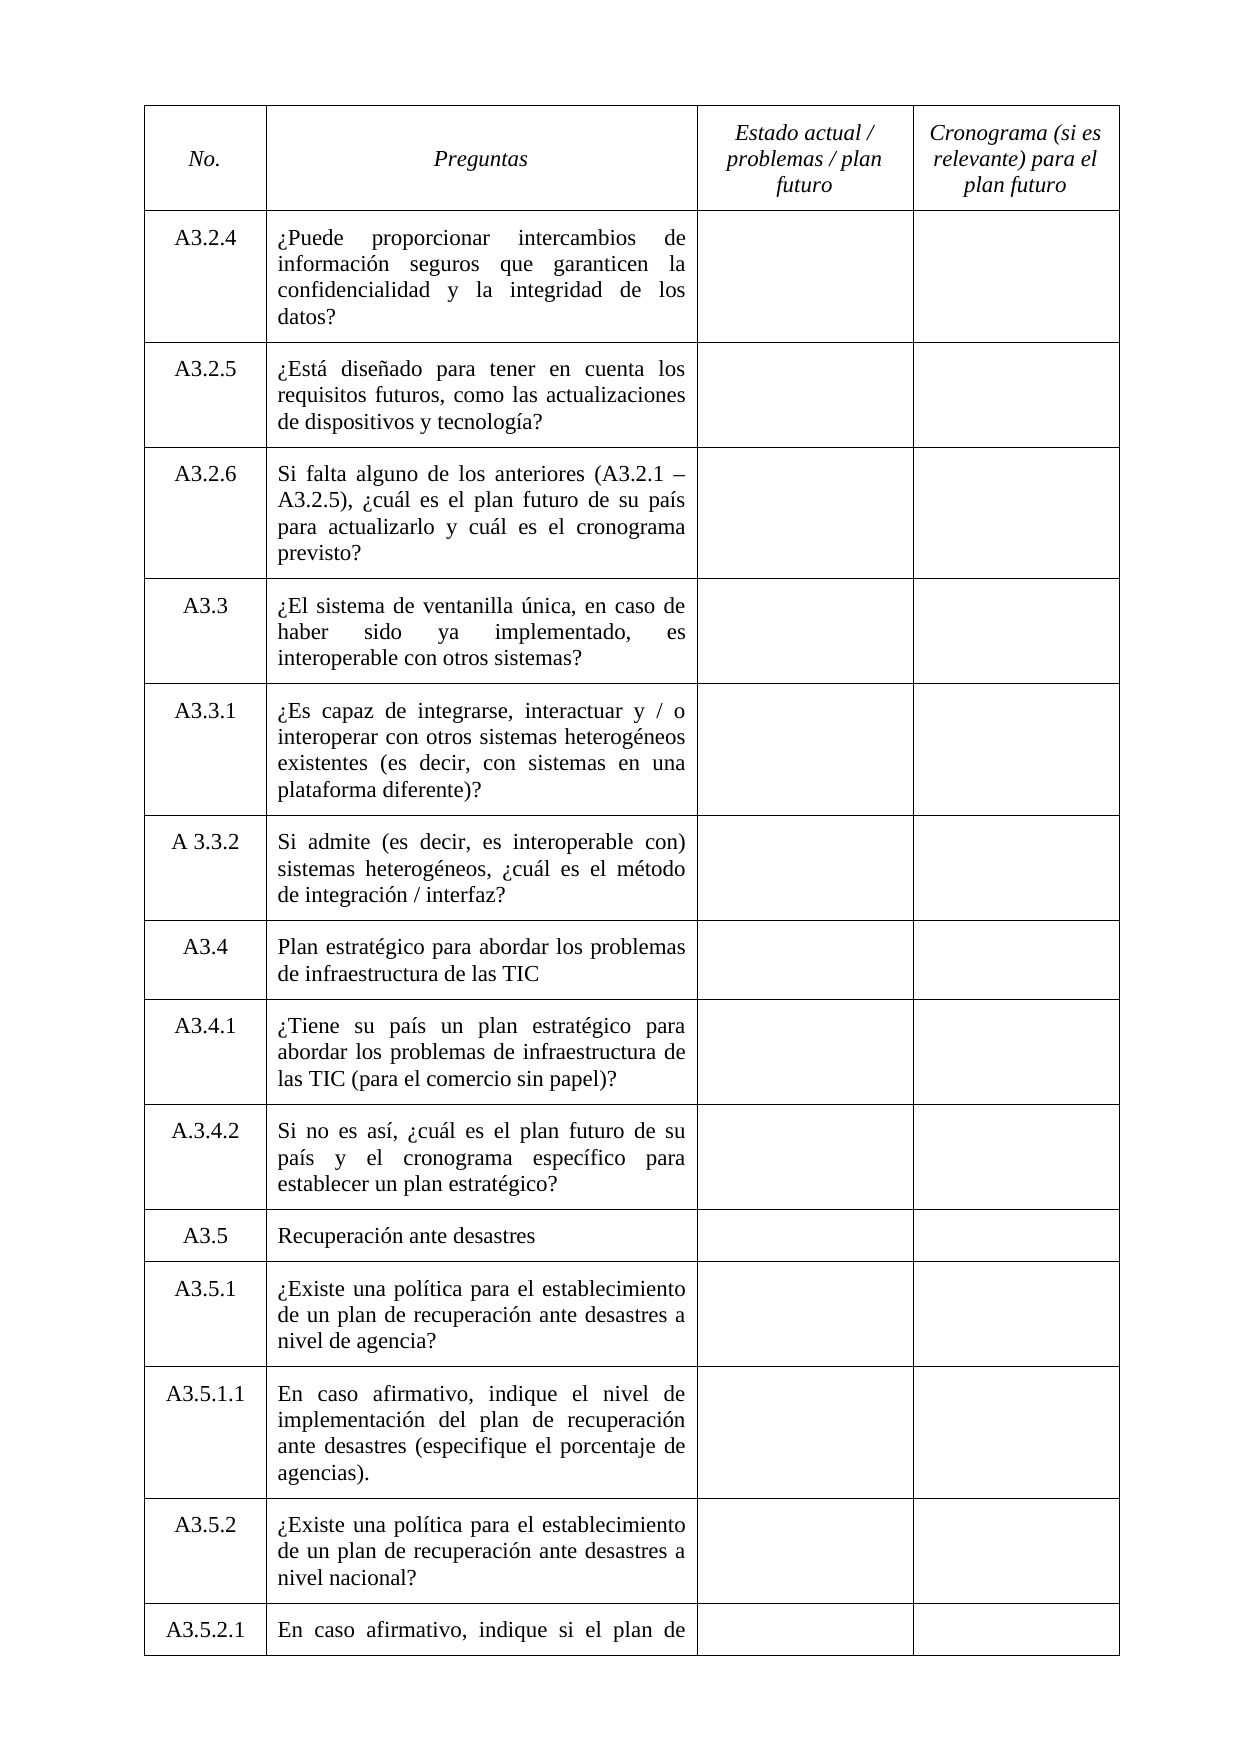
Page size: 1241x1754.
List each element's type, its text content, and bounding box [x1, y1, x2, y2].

table_cell ¿Está diseñado para tener en cuenta los requisitos futuros, como las actualizaciones de dispositivos y tecnología? [267, 343, 697, 447]
table_cell Plan estratégico para abordar los problemas de infraestructura de las TIC [267, 921, 697, 998]
table_cell A3.4 [145, 921, 266, 998]
table_cell A3.2.5 [145, 343, 266, 447]
table_cell ¿Existe una política para el establecimiento de un plan de recuperación ante desastres a nivel nacional? [267, 1499, 697, 1603]
table_cell A3.2.6 [145, 448, 266, 578]
table_cell [698, 1262, 913, 1366]
table_cell [698, 1000, 913, 1104]
table_cell [914, 1105, 1119, 1209]
table_cell A3.3 [145, 579, 266, 683]
table_cell [698, 684, 913, 815]
table_cell A3.2.4 [145, 211, 266, 342]
table_cell [914, 1210, 1119, 1261]
table_cell A3.5.1.1 [145, 1367, 266, 1498]
table_cell A3.3.1 [145, 684, 266, 815]
table_cell ¿Tiene su país un plan estratégico para abordar los problemas de infraestructura de las TIC (para el comercio sin papel)? [267, 1000, 697, 1104]
table_cell A3.5.2 [145, 1499, 266, 1603]
table_cell [698, 211, 913, 342]
table_cell Recuperación ante desastres [267, 1210, 697, 1261]
table_cell ¿Es capaz de integrarse, interactuar y / o interoperar con otros sistemas heterogéneos existentes (es decir, con sistemas en una plataforma diferente)? [267, 684, 697, 815]
table_cell [914, 343, 1119, 447]
table_header No. [145, 106, 266, 210]
table_cell Si no es así, ¿cuál es el plan futuro de su país y el cronograma específico para establecer un plan estratégico? [267, 1105, 697, 1209]
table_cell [267, 1604, 697, 1655]
table_header Preguntas [267, 106, 697, 210]
table_cell [914, 1000, 1119, 1104]
table_cell [914, 1367, 1119, 1498]
table_header Estado actual / problemas / plan futuro [698, 106, 913, 210]
table_cell A3.5.2.1 [145, 1604, 266, 1655]
table_cell [698, 1210, 913, 1261]
table_cell [698, 1105, 913, 1209]
table_cell ¿El sistema de ventanilla única, en caso de haber sido ya implementado, es interoperable con otros sistemas? [267, 579, 697, 683]
table_cell A 3.3.2 [145, 816, 266, 920]
table_cell [914, 211, 1119, 342]
table_cell A3.4.1 [145, 1000, 266, 1104]
table_cell [914, 816, 1119, 920]
table_cell En caso afirmativo, indique el nivel de implementación del plan de recuperación ante desastres (especifique el porcentaje de agencias). [267, 1367, 697, 1498]
table_header Cronograma (si es relevante) para el plan futuro [914, 106, 1119, 210]
table_cell [698, 1367, 913, 1498]
table_cell [914, 921, 1119, 998]
table_cell ¿Existe una política para el establecimiento de un plan de recuperación ante desastres a nivel de agencia? [267, 1262, 697, 1366]
table_cell [914, 1604, 1119, 1655]
table_cell [698, 579, 913, 683]
table_cell A3.5 [145, 1210, 266, 1261]
table_cell [698, 921, 913, 998]
table_cell A.3.4.2 [145, 1105, 266, 1209]
table_cell A3.5.1 [145, 1262, 266, 1366]
table_cell [698, 1499, 913, 1603]
table_cell ¿Puede proporcionar intercambios de información seguros que garanticen la confidencialidad y la integridad de los datos? [267, 211, 697, 342]
table_cell [914, 1499, 1119, 1603]
table_cell Si falta alguno de los anteriores (A3.2.1 – A3.2.5), ¿cuál es el plan futuro de su país para actualizarlo y cuál es el cronograma previsto? [267, 448, 697, 578]
table_cell [914, 684, 1119, 815]
table_cell [914, 579, 1119, 683]
table_cell [698, 816, 913, 920]
table_cell Si admite (es decir, es interoperable con) sistemas heterogéneos, ¿cuál es el método de integración / interfaz? [267, 816, 697, 920]
table_cell [914, 448, 1119, 578]
table_cell [914, 1262, 1119, 1366]
table_cell [698, 448, 913, 578]
table_cell [698, 1604, 913, 1655]
table_cell [698, 343, 913, 447]
